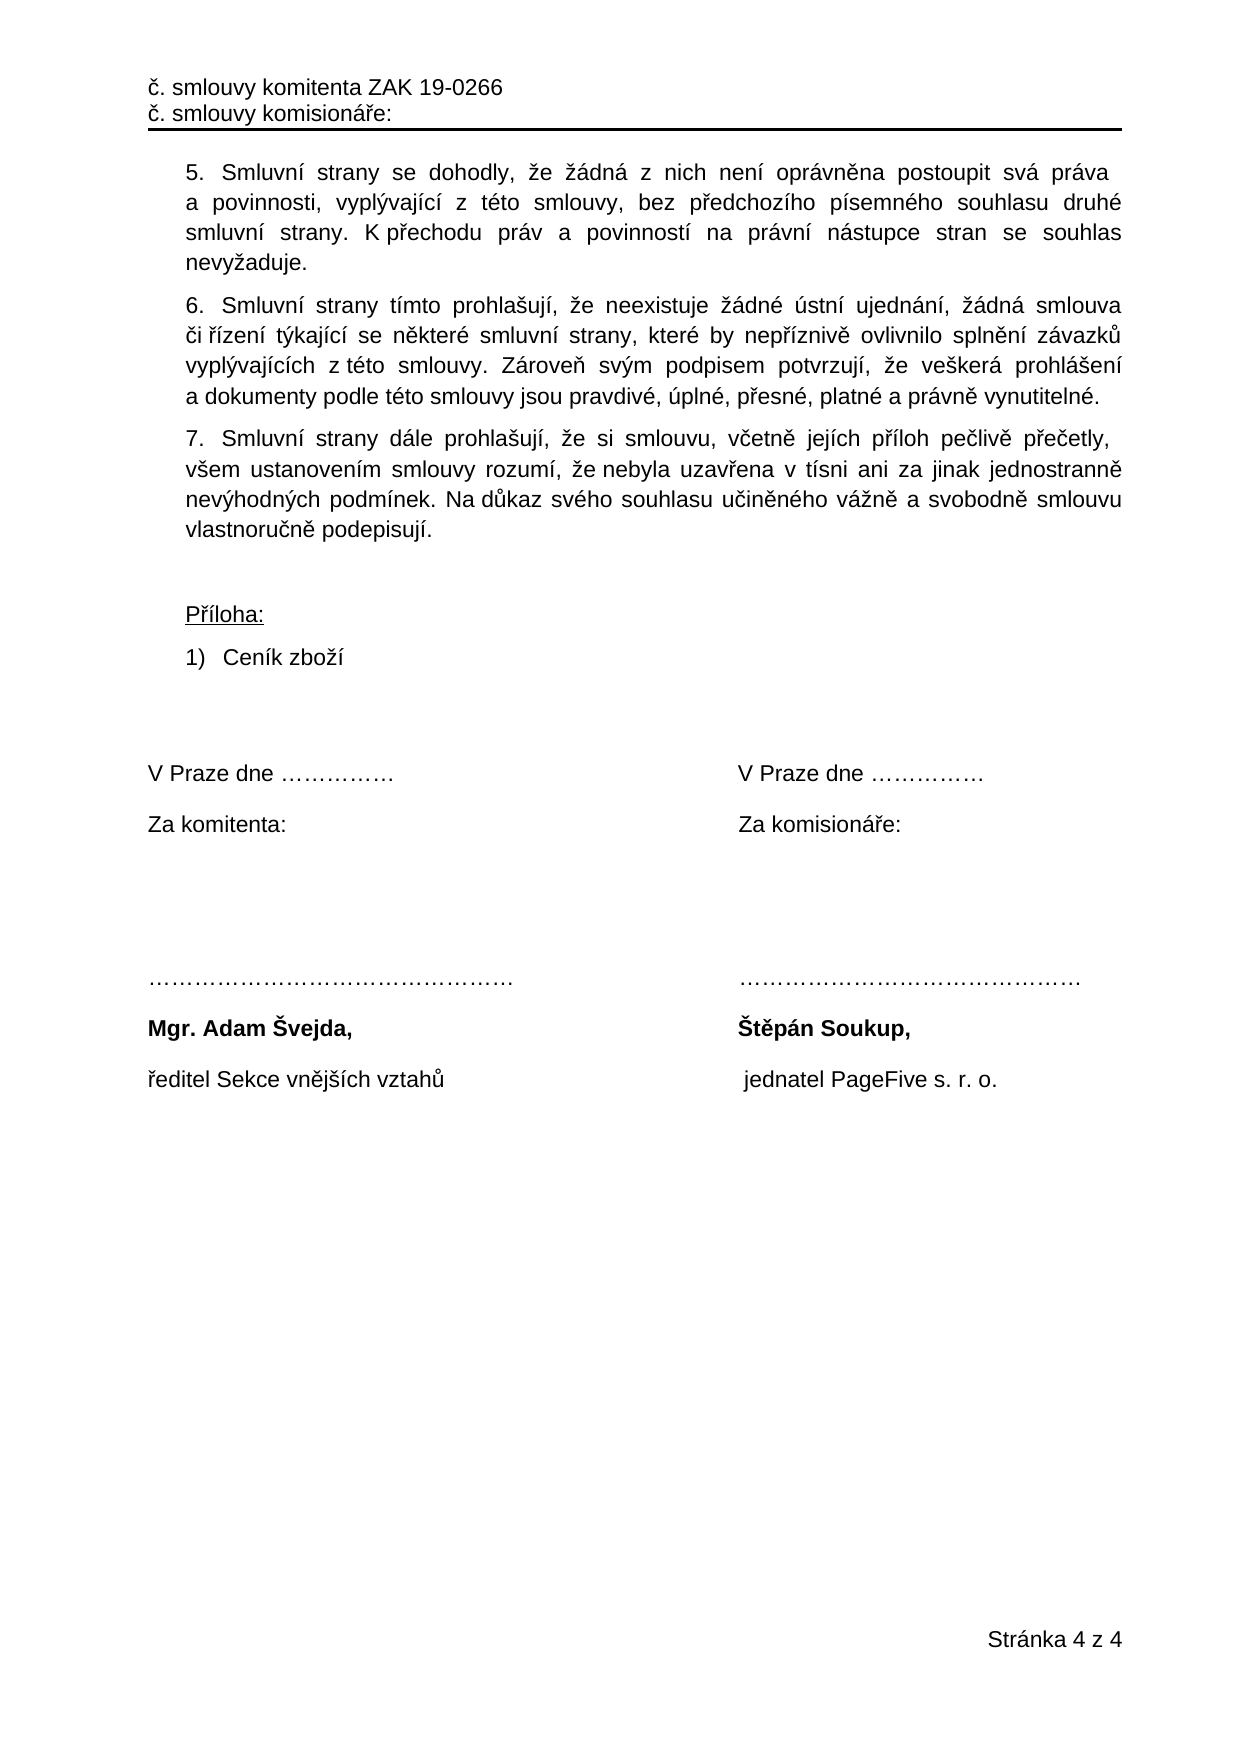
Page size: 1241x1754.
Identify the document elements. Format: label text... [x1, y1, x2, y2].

text ………………………………………… ……………………………………… [148, 964, 1122, 990]
list Ceník zboží [185, 644, 1122, 670]
text Příloha: [148, 601, 1122, 628]
text V Praze dne …………… V Praze dne …………… [148, 760, 1122, 786]
text Za komitenta: Za komisionáře: [148, 811, 1122, 837]
text Mgr. Adam Švejda, Štěpán Soukup, [148, 1015, 1122, 1041]
list Smluvní strany dále prohlašují, že si smlouvu, včetně jejích příloh pečlivě přečetly, všem ustanovením smlouvy rozumí, že nebyla uzavřena v tísni ani za jinak jednostranně nevýhodných podmínek. Na důkaz svého souhlasu učiněného vážně a svobodně smlouvu vlastnoručně podepisují. [185, 425, 1122, 542]
list Smluvní strany tímto prohlašují, že neexistuje žádné ústní ujednání, žádná smlouva či řízení týkající se některé smluvní strany, které by nepříznivě ovlivnilo splnění závazků vyplývajících z této smlouvy. Zároveň svým podpisem potvrzují, že veškerá prohlášení a dokumenty podle této smlouvy jsou pravdivé, úplné, přesné, platné a právně vynutitelné. [185, 292, 1122, 409]
text ředitel Sekce vnějších vztahů jednatel PageFive s. r. o. [148, 1066, 1122, 1092]
list Smluvní strany se dohodly, že žádná z nich není oprávněna postoupit svá práva a povinnosti, vyplývající z této smlouvy, bez předchozího písemného souhlasu druhé smluvní strany. K přechodu práv a povinností na právní nástupce stran se souhlas nevyžaduje. [185, 159, 1122, 276]
